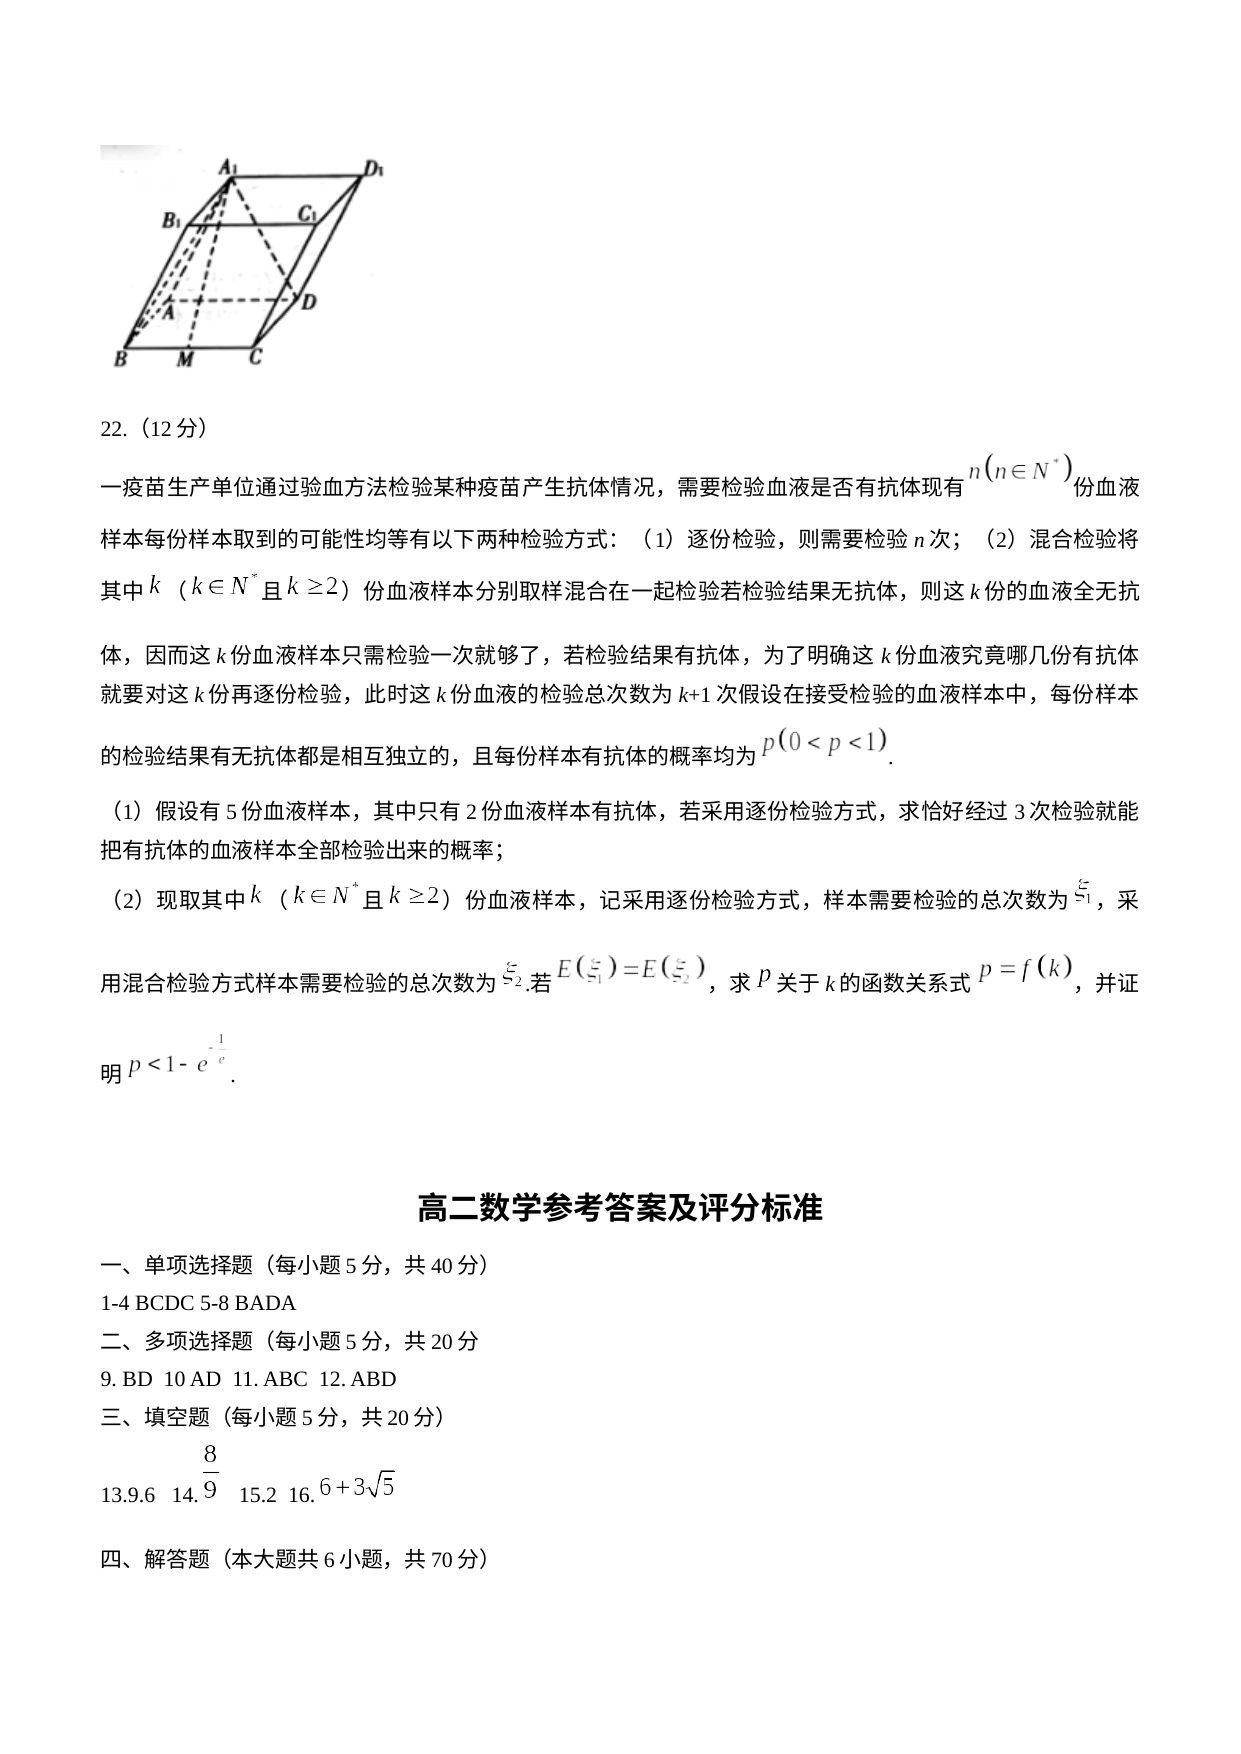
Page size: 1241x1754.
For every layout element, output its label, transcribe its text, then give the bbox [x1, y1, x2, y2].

text 9. BD 10 AD 11. ABC 12. ABD [100, 1362, 1140, 1395]
text 三、填空题（每小题5分，共20分） [100, 1400, 1140, 1432]
text 22.（12分） [100, 411, 1140, 443]
text 一、单项选择题（每小题5分，共40分） [100, 1247, 1140, 1280]
text 13.9.6 14. 15.2 16. [100, 1439, 1140, 1536]
text 一疫苗生产单位通过验血方法检验某种疫苗产生抗体情况，需要检验血液是否有抗体现有份血液样本每份样本取到的可能性均等有以下两种检验方式：（1）逐份检验，则需要检验n次；（2）混合检验将其中（且）份血液样本分别取样混合在一起检验若检验结果无抗体，则这k份的血液全无抗体，因而这k份血液样本只需检验一次就够了，若检验结果有抗体，为了明确这k份血液究竟哪几份有抗体就要对这k份再逐份检验，此时这k份血液的检验总次数为k+1次假设在接受检验的血液样本中，每份样本的检验结果有无抗体都是相互独立的，且每份样本有抗体的概率均为. [100, 450, 1140, 787]
text 二、多项选择题（每小题5分，共20分 [100, 1324, 1140, 1356]
text （1）假设有5份血液样本，其中只有2份血液样本有抗体，若采用逐份检验方式，求恰好经过3次检验就能把有抗体的血液样本全部检验出来的概率； [100, 794, 1140, 865]
picture [100, 145, 401, 379]
text 1-4 BCDC 5-8 BADA [100, 1286, 1140, 1319]
text 四、解答题（本大题共6小题，共70分） [100, 1541, 1140, 1574]
text （2）现取其中（且）份血液样本，记采用逐份检验方式，样本需要检验的总次数为，采用混合检验方式样本需要检验的总次数为.若，求关于k的函数关系式，并证明. [100, 871, 1140, 1092]
text 高二数学参考答案及评分标准 [100, 1173, 1140, 1238]
